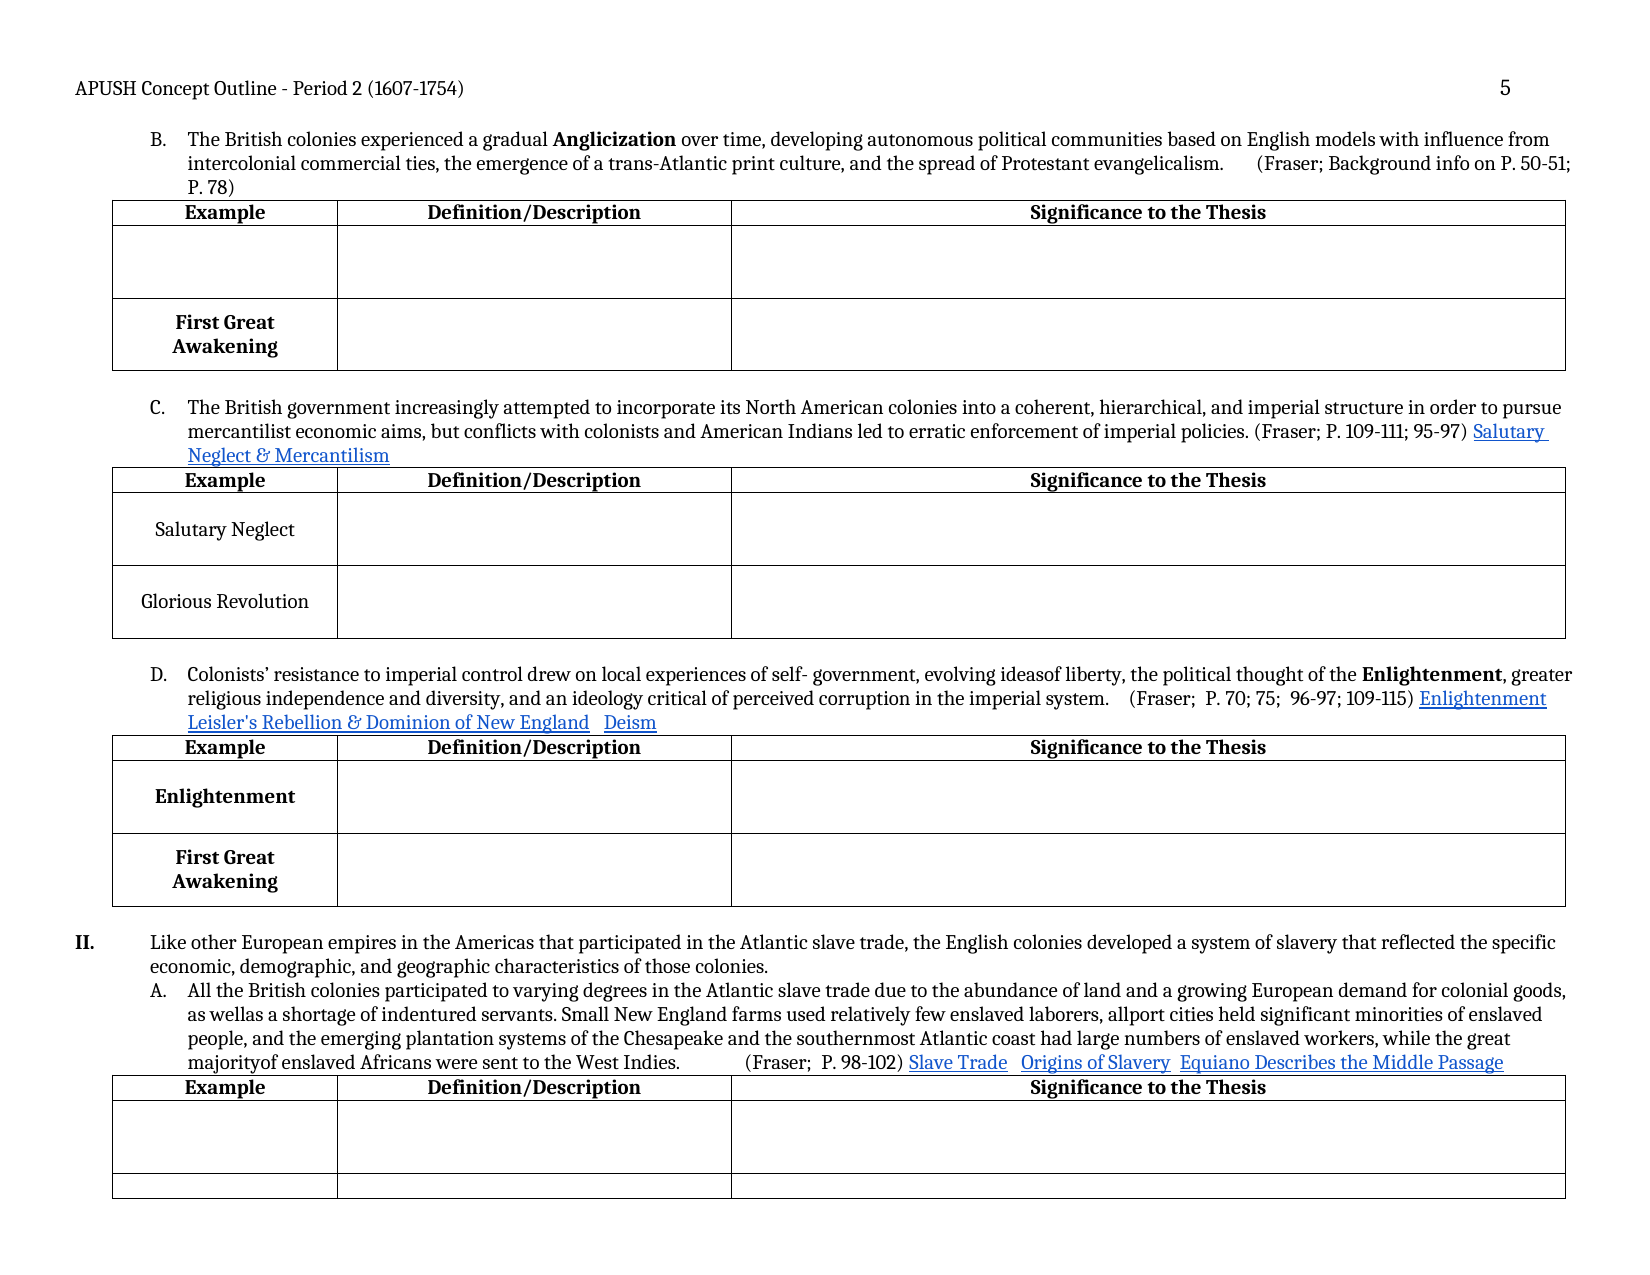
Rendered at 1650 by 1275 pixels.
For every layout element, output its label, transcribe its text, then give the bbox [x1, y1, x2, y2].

table_header Significance to the Thesis [732, 1076, 1565, 1099]
table_header Definition/Description [338, 736, 731, 760]
table_cell Glorious Revolution [113, 566, 337, 638]
table_cell [338, 1101, 731, 1172]
table_header Significance to the Thesis [732, 736, 1565, 760]
list Colonists’ resistance to imperial control drew on local experiences of self- government, evolving ideas of liberty, the political thought of the Enlightenment, greater religious independence and diversity, and an ideology critical of perceived corruption in the imperial system. (Fraser; P. 70; 75; 96-97; 109-115) Enlightenment Leisler's Rebellion & Dominion of New England Deism [150, 663, 1575, 735]
table_cell First Great Awakening [113, 299, 337, 370]
table_cell [732, 1101, 1565, 1172]
table_cell [732, 761, 1565, 833]
table_header Definition/Description [338, 1076, 731, 1099]
table_header Example [113, 736, 337, 760]
table_cell [113, 1101, 337, 1172]
table_cell [338, 226, 731, 297]
table_cell Salutary Neglect [113, 493, 337, 565]
table_cell Enlightenment [113, 761, 337, 833]
table_header Significance to the Thesis [732, 468, 1565, 492]
table_header Example [113, 1076, 337, 1099]
table_cell [732, 299, 1565, 370]
list The British government increasingly attempted to incorporate its North American colonies into a coherent, hierarchical, and imperial structure in order to pursue mercantilist economic aims, but conflicts with colonists and American Indians led to erratic enforcement of imperial policies. (Fraser; P. 109-111; 95-97) Salutary Neglect & Mercantilism [150, 395, 1575, 467]
table_header Definition/Description [338, 201, 731, 224]
list The British colonies experienced a gradual Anglicization over time, developing autonomous political communities based on English models with influence from intercolonial commercial ties, the emergence of a trans-Atlantic print culture, and the spread of Protestant evangelicalism. (Fraser; Background info on P. 50-51; P. 78) [150, 128, 1575, 199]
table_cell [338, 566, 731, 638]
table_cell [338, 1174, 731, 1197]
table_header Definition/Description [338, 468, 731, 492]
table_cell [732, 1174, 1565, 1197]
table_cell [732, 226, 1565, 297]
table_header Example [113, 201, 337, 224]
table_header Significance to the Thesis [732, 201, 1565, 224]
table_header Example [113, 468, 337, 492]
list All the British colonies participated to varying degrees in the Atlantic slave trade due to the abundance of land and a growing European demand for colonial goods, as well as a shortage of indentured servants. Small New England farms used relatively few enslaved laborers, all port cities held significant minorities of enslaved people, and the emerging plantation systems of the Chesapeake and the southernmost Atlantic coast had large numbers of enslaved workers, while the great majority of enslaved Africans were sent to the West Indies. (Fraser; P. 98-102) Slave Trade Origins of Slavery Equiano Describes the Middle Passage [150, 979, 1575, 1074]
table_cell [338, 299, 731, 370]
table_cell [113, 1174, 337, 1197]
table_cell [338, 761, 731, 833]
table_cell [732, 566, 1565, 638]
list Like other European empires in the Americas that participated in the Atlantic slave trade, the English colonies developed a system of slavery that reflected the specific economic, demographic, and geographic characteristics of those colonies. [75, 931, 1575, 979]
table_cell [338, 834, 731, 906]
table_cell [732, 834, 1565, 906]
table_cell [732, 493, 1565, 565]
table_cell [338, 493, 731, 565]
table_cell First Great Awakening [113, 834, 337, 906]
table_cell [113, 226, 337, 297]
